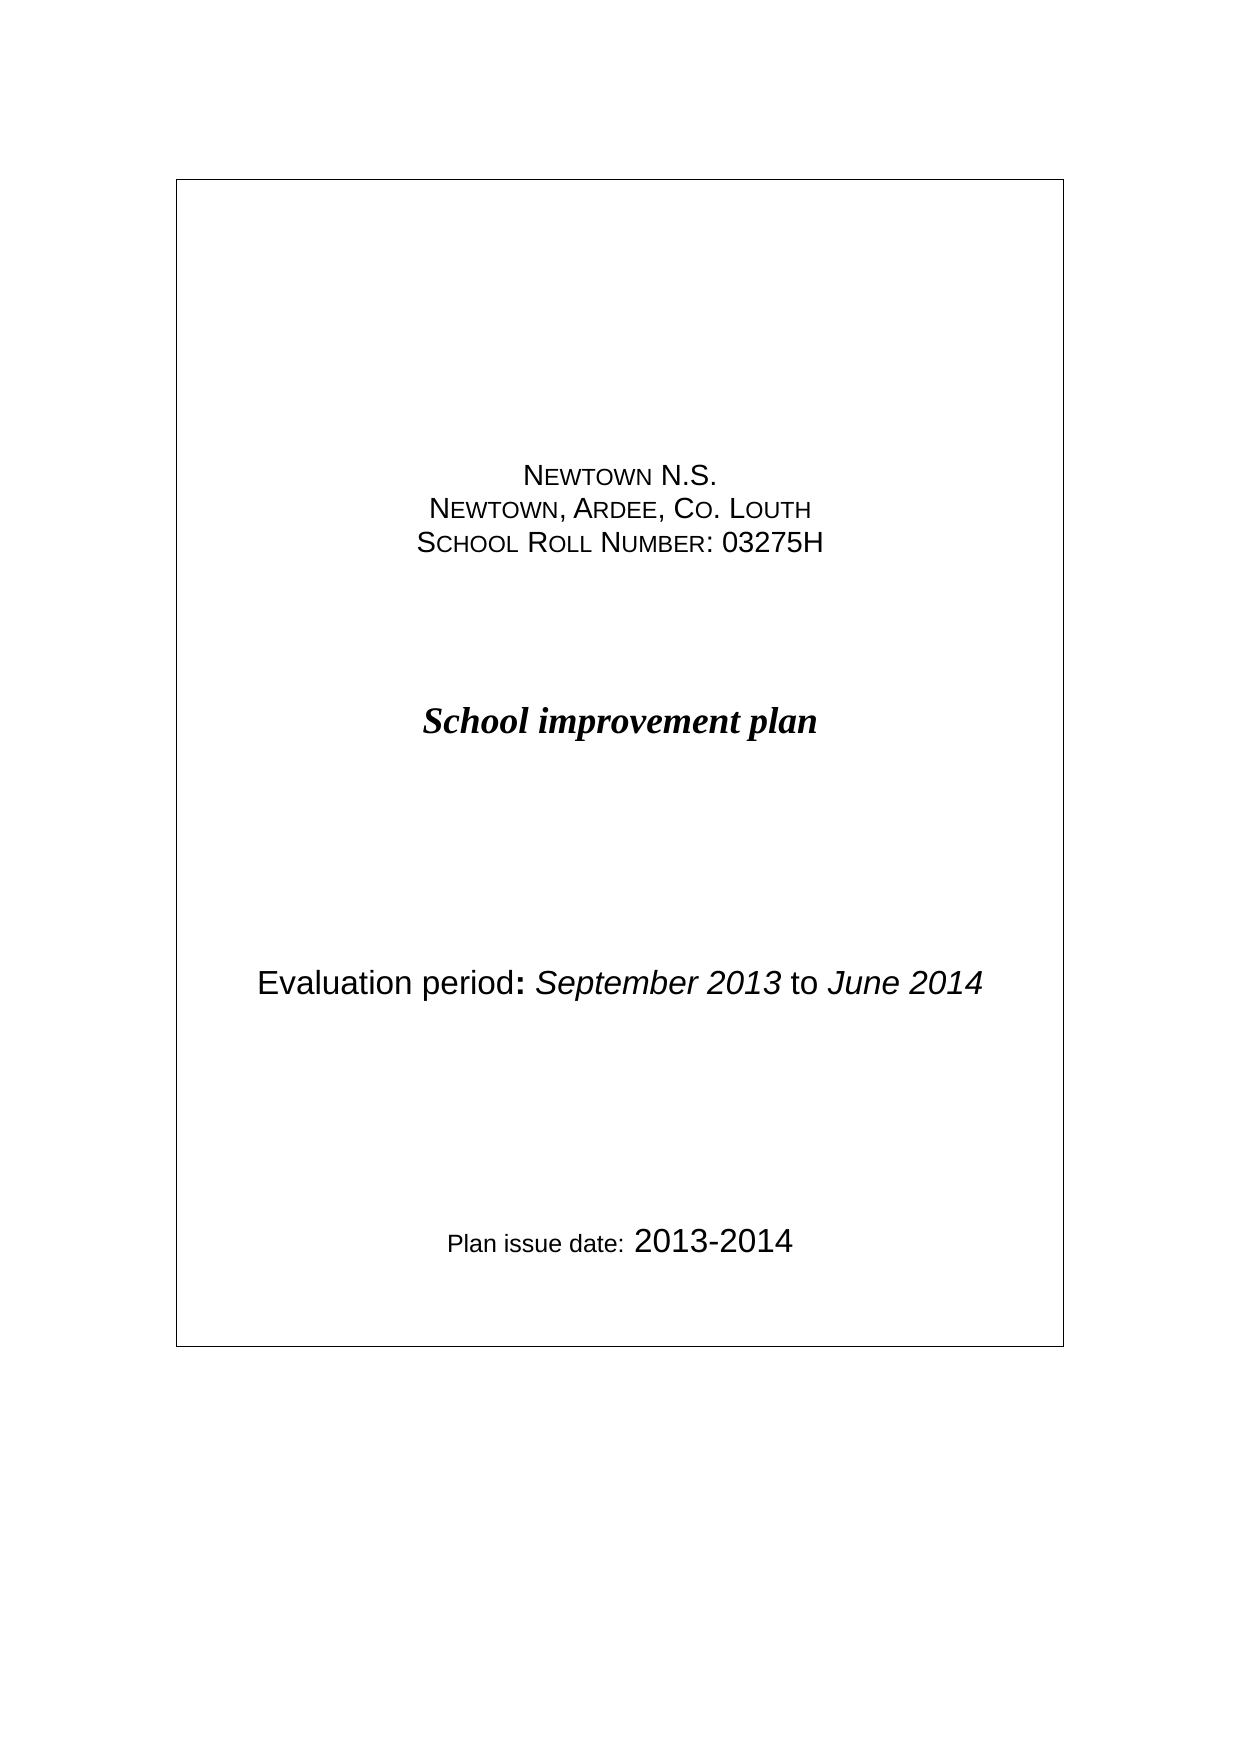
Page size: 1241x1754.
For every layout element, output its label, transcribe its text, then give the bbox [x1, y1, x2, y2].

table_header Newtown N.S. Newtown, Ardee, Co. Louth School Roll Number: 03275H School improvement plan Evaluation period: September 2013 to June 2014 Plan issue date: 2013-2014 [177, 180, 1063, 1346]
